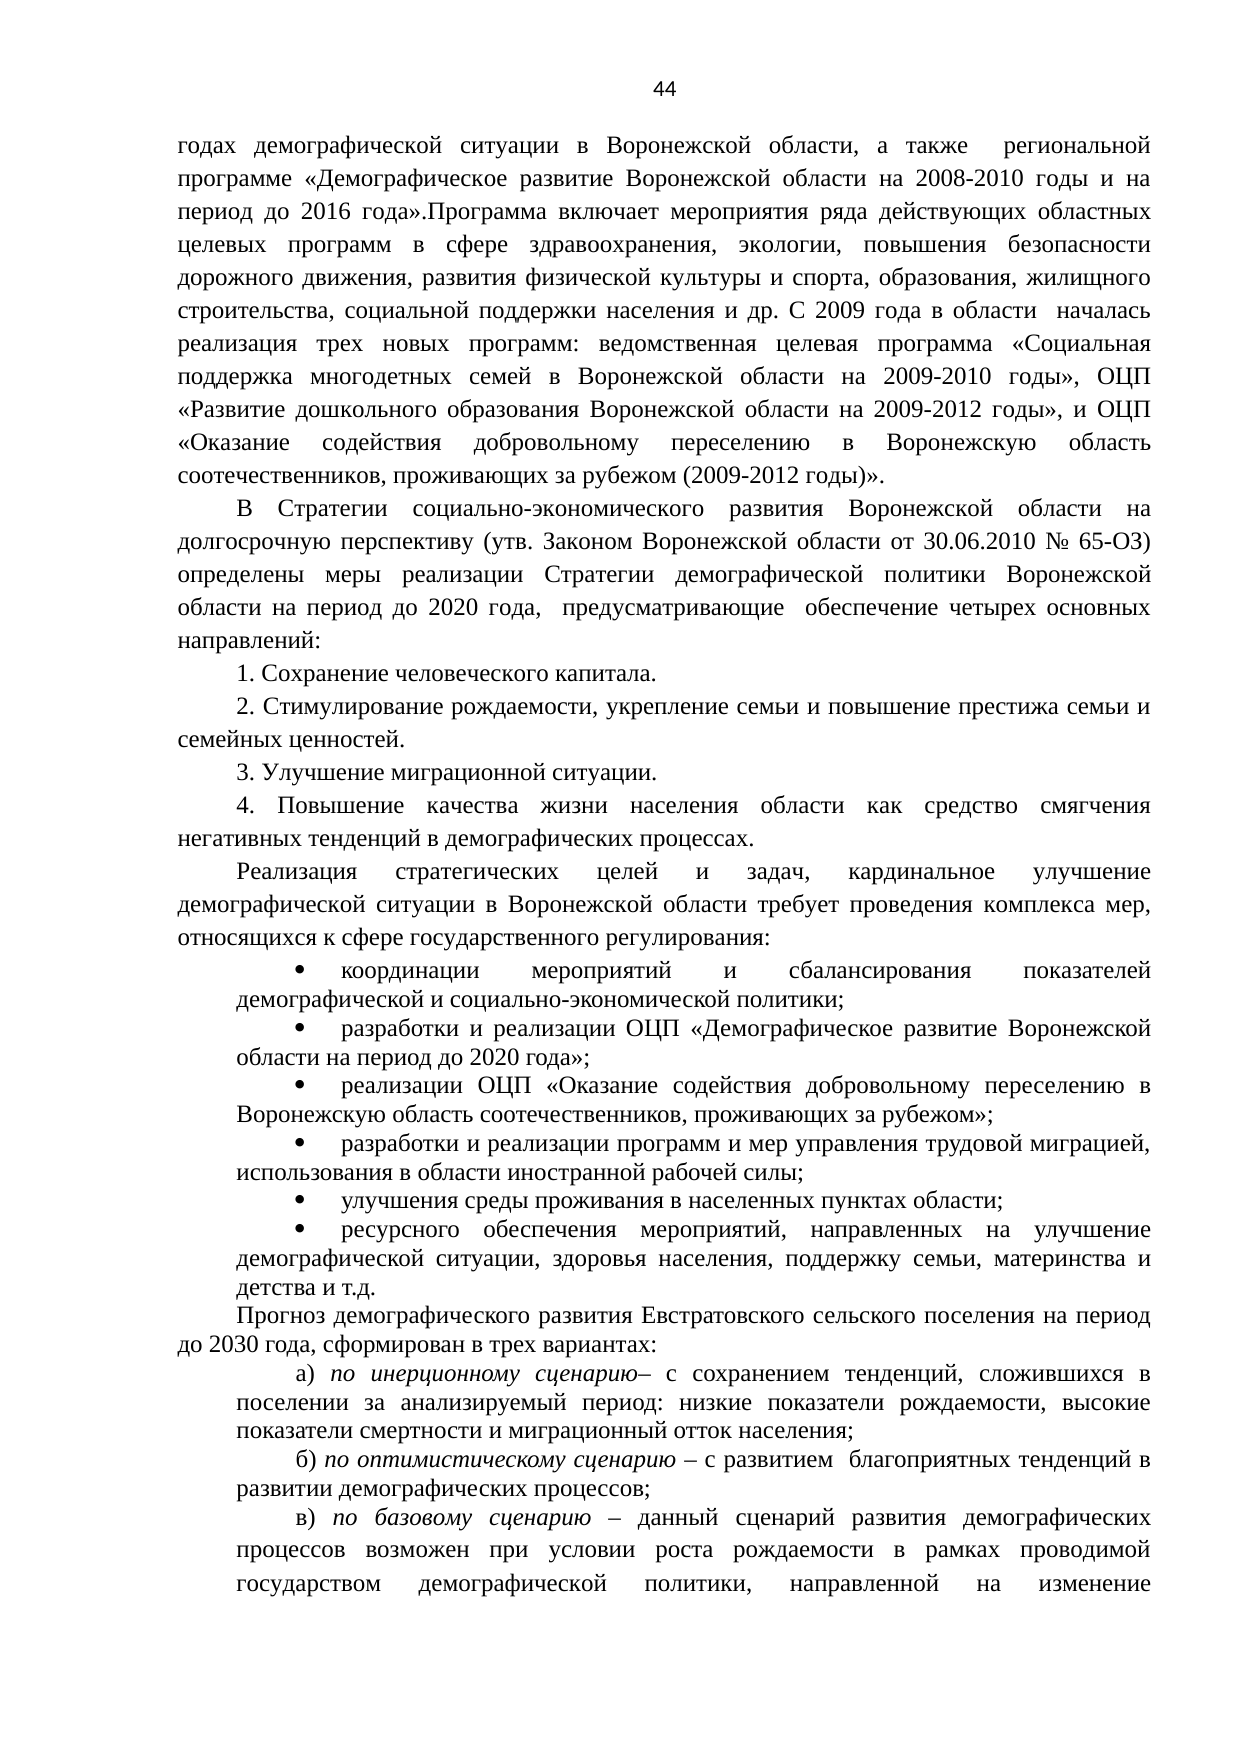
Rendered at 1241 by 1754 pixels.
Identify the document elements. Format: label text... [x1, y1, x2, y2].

list реализации ОЦП «Оказание содействия добровольному переселению в Воронежскую область соотечественников, проживающих за рубежом»; [236, 1070, 1152, 1128]
list ресурсного обеспечения мероприятий, направленных на улучшение демографической ситуации, здоровья населения, поддержку семьи, материнства и детства и т.д. [236, 1214, 1152, 1300]
text 4. Повышение качества жизни населения области как средство смягчения негативных тенденций в демографических процессах. [177, 790, 1152, 852]
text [177, 130, 1152, 489]
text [236, 1502, 1152, 1596]
text В Стратегии социально-экономического развития Воронежской области на долгосрочную перспективу (утв. Законом Воронежской области от 30.06.2010 № 65-ОЗ) определены меры реализации Стратегии демографической политики Воронежской области на период до 2020 года, предусматривающие обеспечение четырех основных направлений: [177, 493, 1152, 654]
list а) по инерционному сценарию– с сохранением тенденций, сложившихся в поселении за анализируемый период: низкие показатели рождаемости, высокие показатели смертности и миграционный отток населения; [236, 1358, 1152, 1444]
text Реализация стратегических целей и задач, кардинальное улучшение демографической ситуации в Воронежской области требует проведения комплекса мер, относящихся к сфере государственного регулирования: [177, 856, 1152, 951]
text 3. Улучшение миграционной ситуации. [177, 757, 1152, 786]
list улучшения среды проживания в населенных пунктах области; [236, 1185, 1152, 1214]
list Прогноз демографического развития Евстратовского сельского поселения на период до 2030 года, сформирован в трех вариантах: [177, 1300, 1152, 1358]
list разработки и реализации ОЦП «Демографическое развитие Воронежской области на период до 2020 года»; [236, 1013, 1152, 1070]
list координации мероприятий и сбалансирования показателей демографической и социально-экономической политики; [236, 955, 1152, 1013]
text 2. Стимулирование рождаемости, укрепление семьи и повышение престижа семьи и семейных ценностей. [177, 691, 1152, 753]
text 1. Сохранение человеческого капитала. [177, 658, 1152, 687]
list разработки и реализации программ и мер управления трудовой миграцией, использования в области иностранной рабочей силы; [236, 1128, 1152, 1185]
list б) по оптимистическому сценарию – с развитием благоприятных тенденций в развитии демографических процессов; [236, 1444, 1152, 1502]
